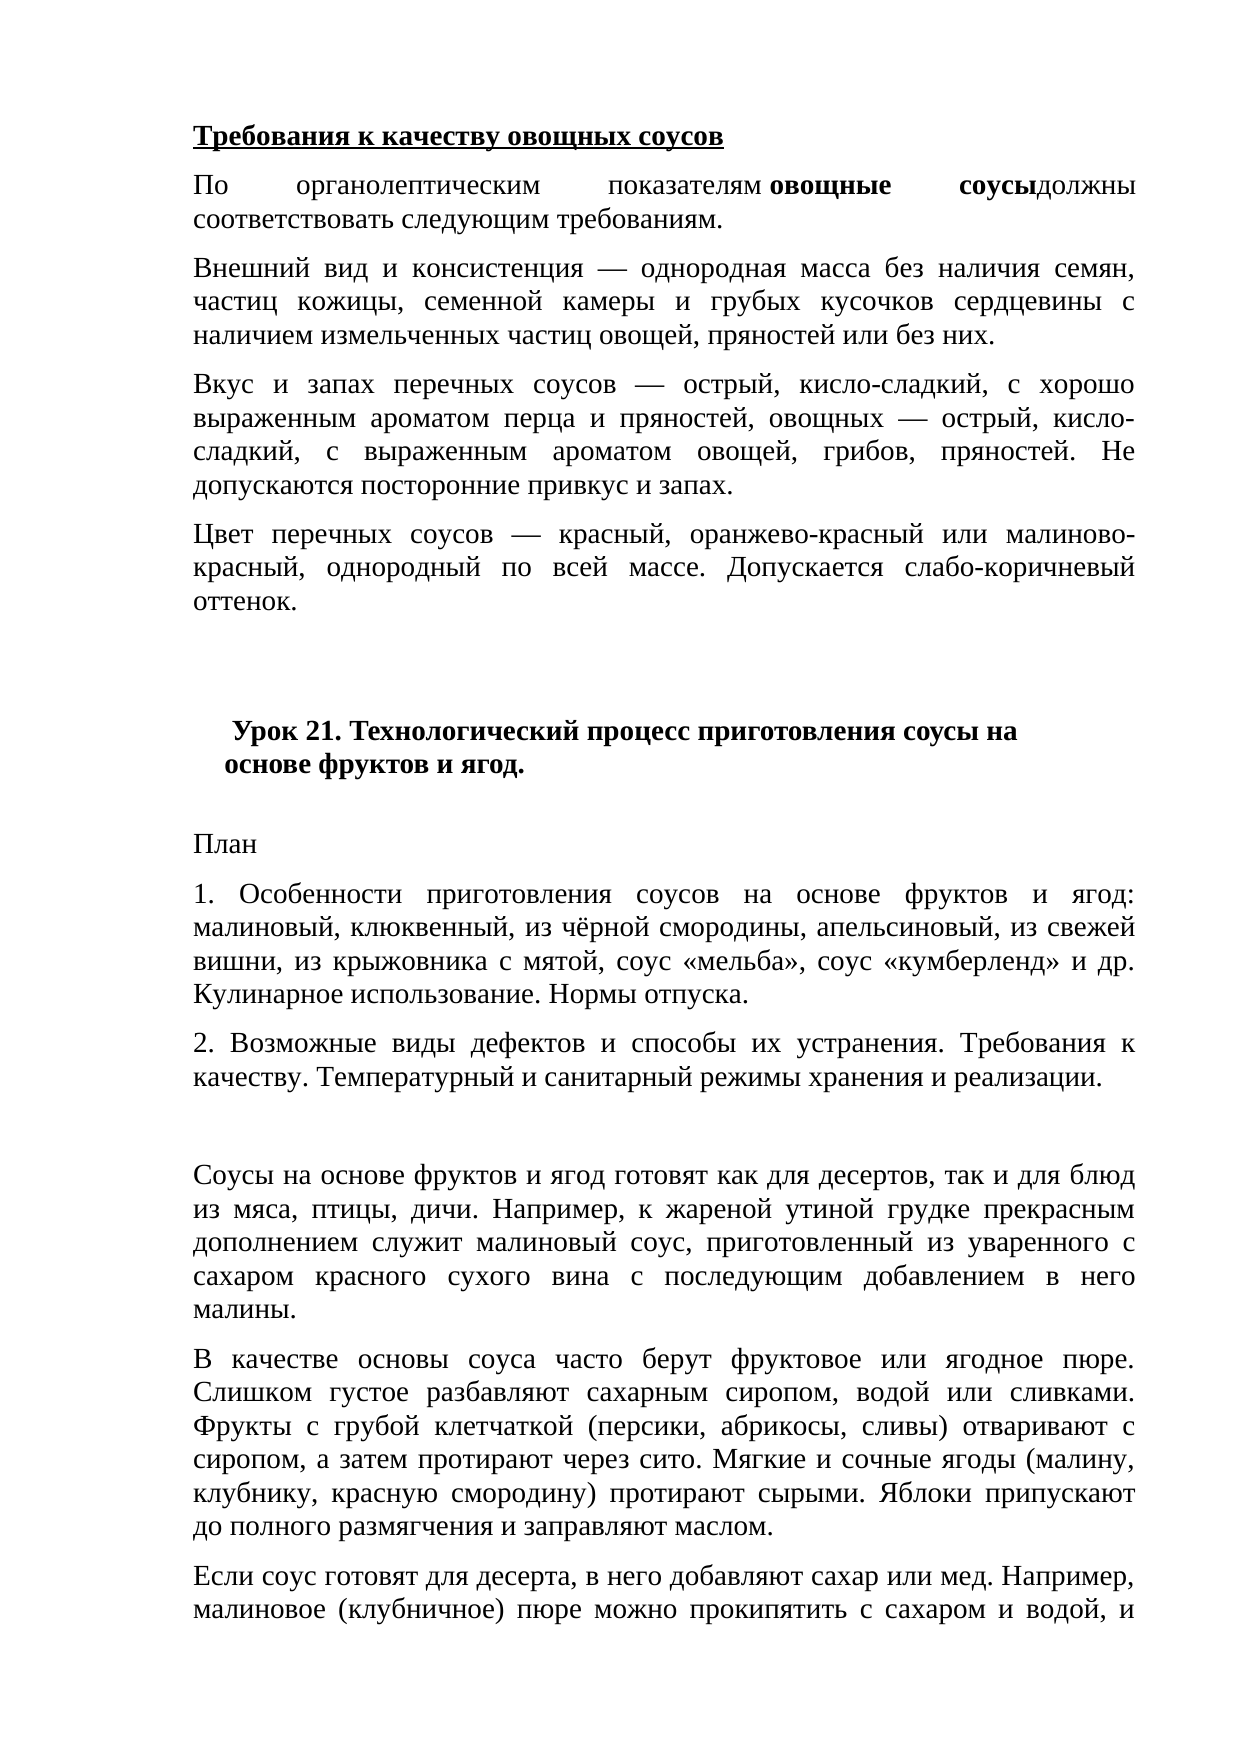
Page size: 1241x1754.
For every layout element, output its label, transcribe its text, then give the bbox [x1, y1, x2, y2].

text Вкус и запах перечных соусов — острый, кисло-сладкий, с хорошо выраженным ароматом перца и пряностей, овощных — острый, кисло-сладкий, с выраженным ароматом овощей, грибов, пряностей. Не допускаются посторонние привкус и запах. [193, 366, 1136, 500]
text Внешний вид и консистенция — однородная масса без наличия семян, частиц кожицы, семенной камеры и грубых кусочков сердцевины с наличием измельченных частиц овощей, пряностей или без них. [193, 250, 1136, 351]
text Соусы на основе фруктов и ягод готовят как для десертов, так и для блюд из мяса, птицы, дичи. Например, к жареной утиной грудке прекрасным дополнением служит малиновый соус, приготовленный из уваренного с сахаром красного сухого вина с последующим добавлением в него малины. [193, 1157, 1136, 1325]
text План [193, 827, 1136, 860]
text Цвет перечных соусов — красный, оранжево-красный или малиново-красный, однородный по всей массе. Допускается слабо-коричневый оттенок. [193, 516, 1136, 617]
text Требования к качеству овощных соусов [193, 118, 1136, 152]
text В качестве основы соуса часто берут фруктовое или ягодное пюре. Слишком густое разбавляют сахарным сиропом, водой или сливками. Фрукты с грубой клетчаткой (персики, абрикосы, сливы) отваривают с сиропом, а затем протирают через сито. Мягкие и сочные ягоды (малину, клубнику, красную смородину) протирают сырыми. Яблоки припускают до полного размягчения и заправляют маслом. [193, 1341, 1136, 1542]
text 2. Возможные виды дефектов и способы их устранения. Требования к качеству. Температурный и санитарный режимы хранения и реализации. [193, 1026, 1136, 1093]
text 1. Особенности приготовления соусов на основе фруктов и ягод: малиновый, клюквенный, из чёрной смородины, апельсиновый, из свежей вишни, из крыжовника с мятой, соус «мельба», соус «кумберленд» и др. Кулинарное использование. Нормы отпуска. [193, 876, 1136, 1010]
text По органолептическим показателям овощные соусыдолжны соответствовать следующим требованиям. [193, 167, 1136, 234]
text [193, 1558, 1136, 1625]
subtitle Урок 21. Технологический процесс приготовления соусы на основе фруктов и ягод. [224, 713, 1105, 780]
